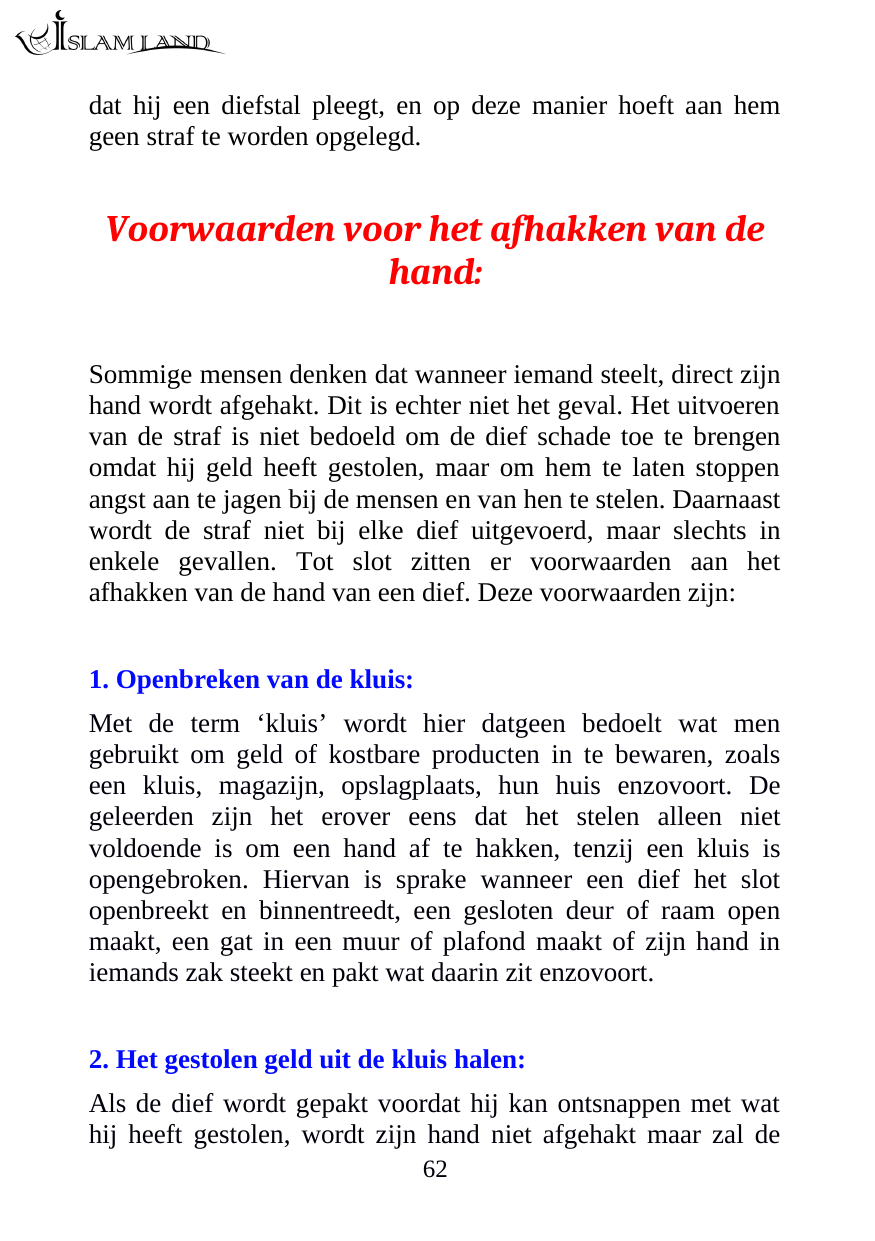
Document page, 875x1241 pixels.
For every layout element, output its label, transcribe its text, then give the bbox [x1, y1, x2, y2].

text 2. Het gestolen geld uit de kluis halen: [88, 1043, 781, 1075]
text Met de term ‘kluis’ wordt hier datgeen bedoelt wat men gebruikt om geld of kostbare producten in te bewaren, zoals een kluis, magazijn, opslagplaats, hun huis enzovoort. De geleerden zijn het erover eens dat het stelen alleen niet voldoende is om een hand af te hakken, tenzij een kluis is opengebroken. Hiervan is sprake wanneer een dief het slot openbreekt en binnentreedt, een gesloten deur of raam open maakt, een gat in een muur of plafond maakt of zijn hand in iemands zak steekt en pakt wat daarin zit enzovoort. [88, 707, 781, 987]
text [88, 89, 781, 151]
picture [14, 10, 227, 55]
text 1. Openbreken van de kluis: [88, 663, 781, 694]
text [88, 1087, 781, 1149]
text Voorwaarden voor het afhakken van de hand: [88, 207, 782, 294]
text Sommige mensen denken dat wanneer iemand steelt, direct zijn hand wordt afgehakt. Dit is echter niet het geval. Het uitvoeren van de straf is niet bedoeld om de dief schade toe te brengen omdat hij geld heeft gestolen, maar om hem te laten stoppen angst aan te jagen bij de mensen en van hen te stelen. Daarnaast wordt de straf niet bij elke dief uitgevoerd, maar slechts in enkele gevallen. Tot slot zitten er voorwaarden aan het afhakken van de hand van een dief. Deze voorwaarden zijn: [88, 358, 781, 607]
